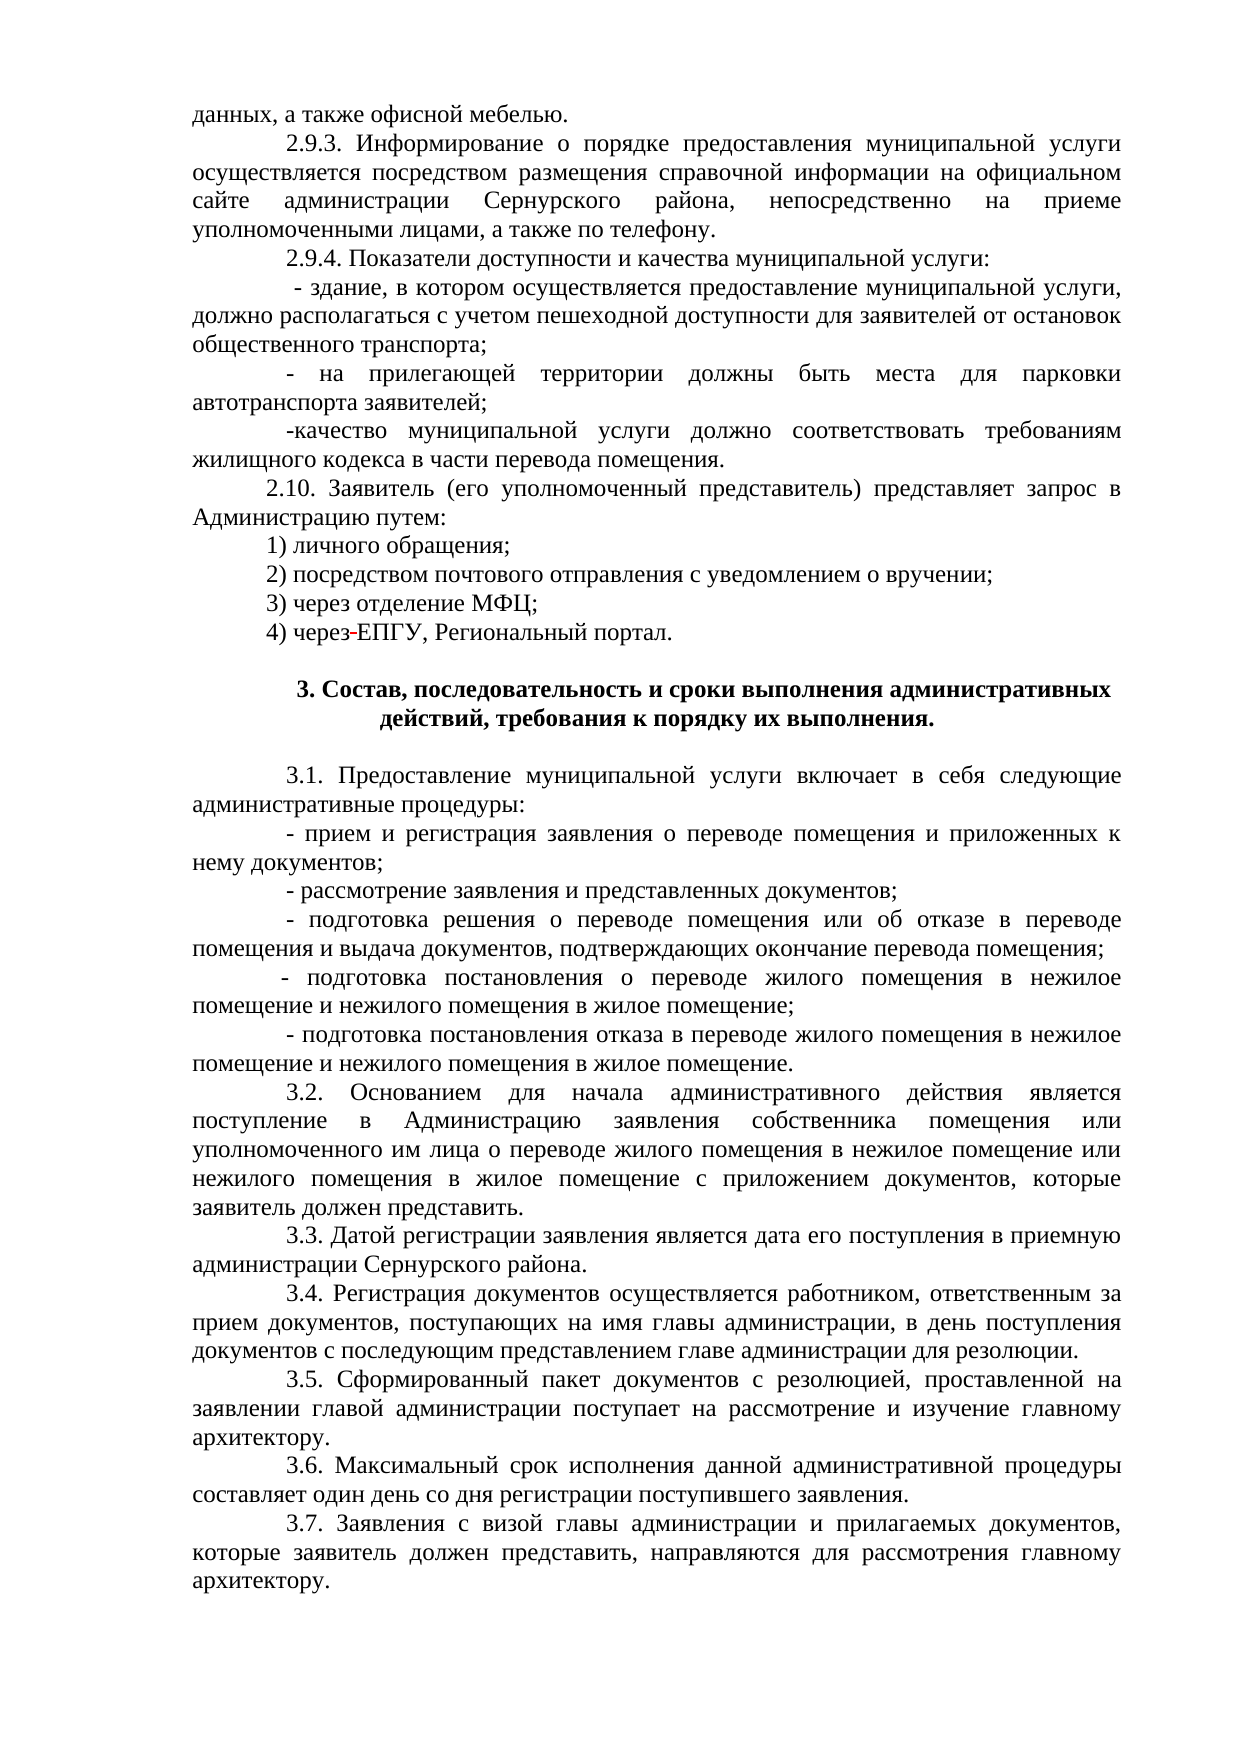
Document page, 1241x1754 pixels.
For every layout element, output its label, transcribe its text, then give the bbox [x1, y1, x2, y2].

text - прием и регистрация заявления о переводе помещения и приложенных к нему документов; [192, 818, 1122, 875]
text - подготовка постановления отказа в переводе жилого помещения в нежилое помещение и нежилого помещения в жилое помещение. [192, 1019, 1122, 1077]
text - рассмотрение заявления и представленных документов; [192, 875, 1122, 904]
text 2.9.4. Показатели доступности и качества муниципальной услуги: [192, 243, 1122, 272]
text 3) через отделение МФЦ; [192, 588, 1122, 617]
text 3.3. Датой регистрации заявления является дата его поступления в приемную администрации Сернурского района. [192, 1220, 1122, 1278]
text 3.6. Максимальный срок исполнения данной административной процедуры составляет один день со дня регистрации поступившего заявления. [192, 1450, 1122, 1508]
text 3. Состав, последовательность и сроки выполнения административных действий, требования к порядку их выполнения. [192, 674, 1122, 732]
text 3.2. Основанием для начала административного действия является поступление в Администрацию заявления собственника помещения или уполномоченного им лица о переводе жилого помещения в нежилое помещение или нежилого помещения в жилое помещение с приложением документов, которые заявитель должен представить. [192, 1077, 1122, 1220]
text 3.1. Предоставление муниципальной услуги включает в себя следующие административные процедуры: [192, 760, 1122, 818]
text -качество муниципальной услуги должно соответствовать требованиям жилищного кодекса в части перевода помещения. [192, 415, 1122, 473]
text 2.9.3. Информирование о порядке предоставления муниципальной услуги осуществляется посредством размещения справочной информации на официальном сайте администрации Сернурского района, непосредственно на приеме уполномоченными лицами, а также по телефону. [192, 128, 1122, 243]
text 2) посредством почтового отправления с уведомлением о вручении; [192, 559, 1122, 588]
text - подготовка решения о переводе помещения или об отказе в переводе помещения и выдача документов, подтверждающих окончание перевода помещения; [192, 904, 1122, 962]
text 4) через ЕПГУ, Региональный портал. [192, 617, 1122, 645]
text - подготовка постановления о переводе жилого помещения в нежилое помещение и нежилого помещения в жилое помещение; [192, 962, 1122, 1019]
text 3.5. Сформированный пакет документов с резолюцией, проставленной на заявлении главой администрации поступает на рассмотрение и изучение главному архитектору. [192, 1364, 1122, 1450]
text 3.4. Регистрация документов осуществляется работником, ответственным за прием документов, поступающих на имя главы администрации, в день поступления документов с последующим представлением главе администрации для резолюции. [192, 1278, 1122, 1364]
text 2.10. Заявитель (его уполномоченный представитель) представляет запрос в Администрацию путем: [192, 473, 1122, 530]
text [192, 99, 1122, 128]
text - на прилегающей территории должны быть места для парковки автотранспорта заявителей; [192, 358, 1122, 415]
text 1) личного обращения; [192, 530, 1122, 559]
text - здание, в котором осуществляется предоставление муниципальной услуги, должно располагаться с учетом пешеходной доступности для заявителей от остановок общественного транспорта; [192, 272, 1122, 358]
text 3.7. Заявления с визой главы администрации и прилагаемых документов, которые заявитель должен представить, направляются для рассмотрения главному архитектору. [192, 1508, 1122, 1594]
